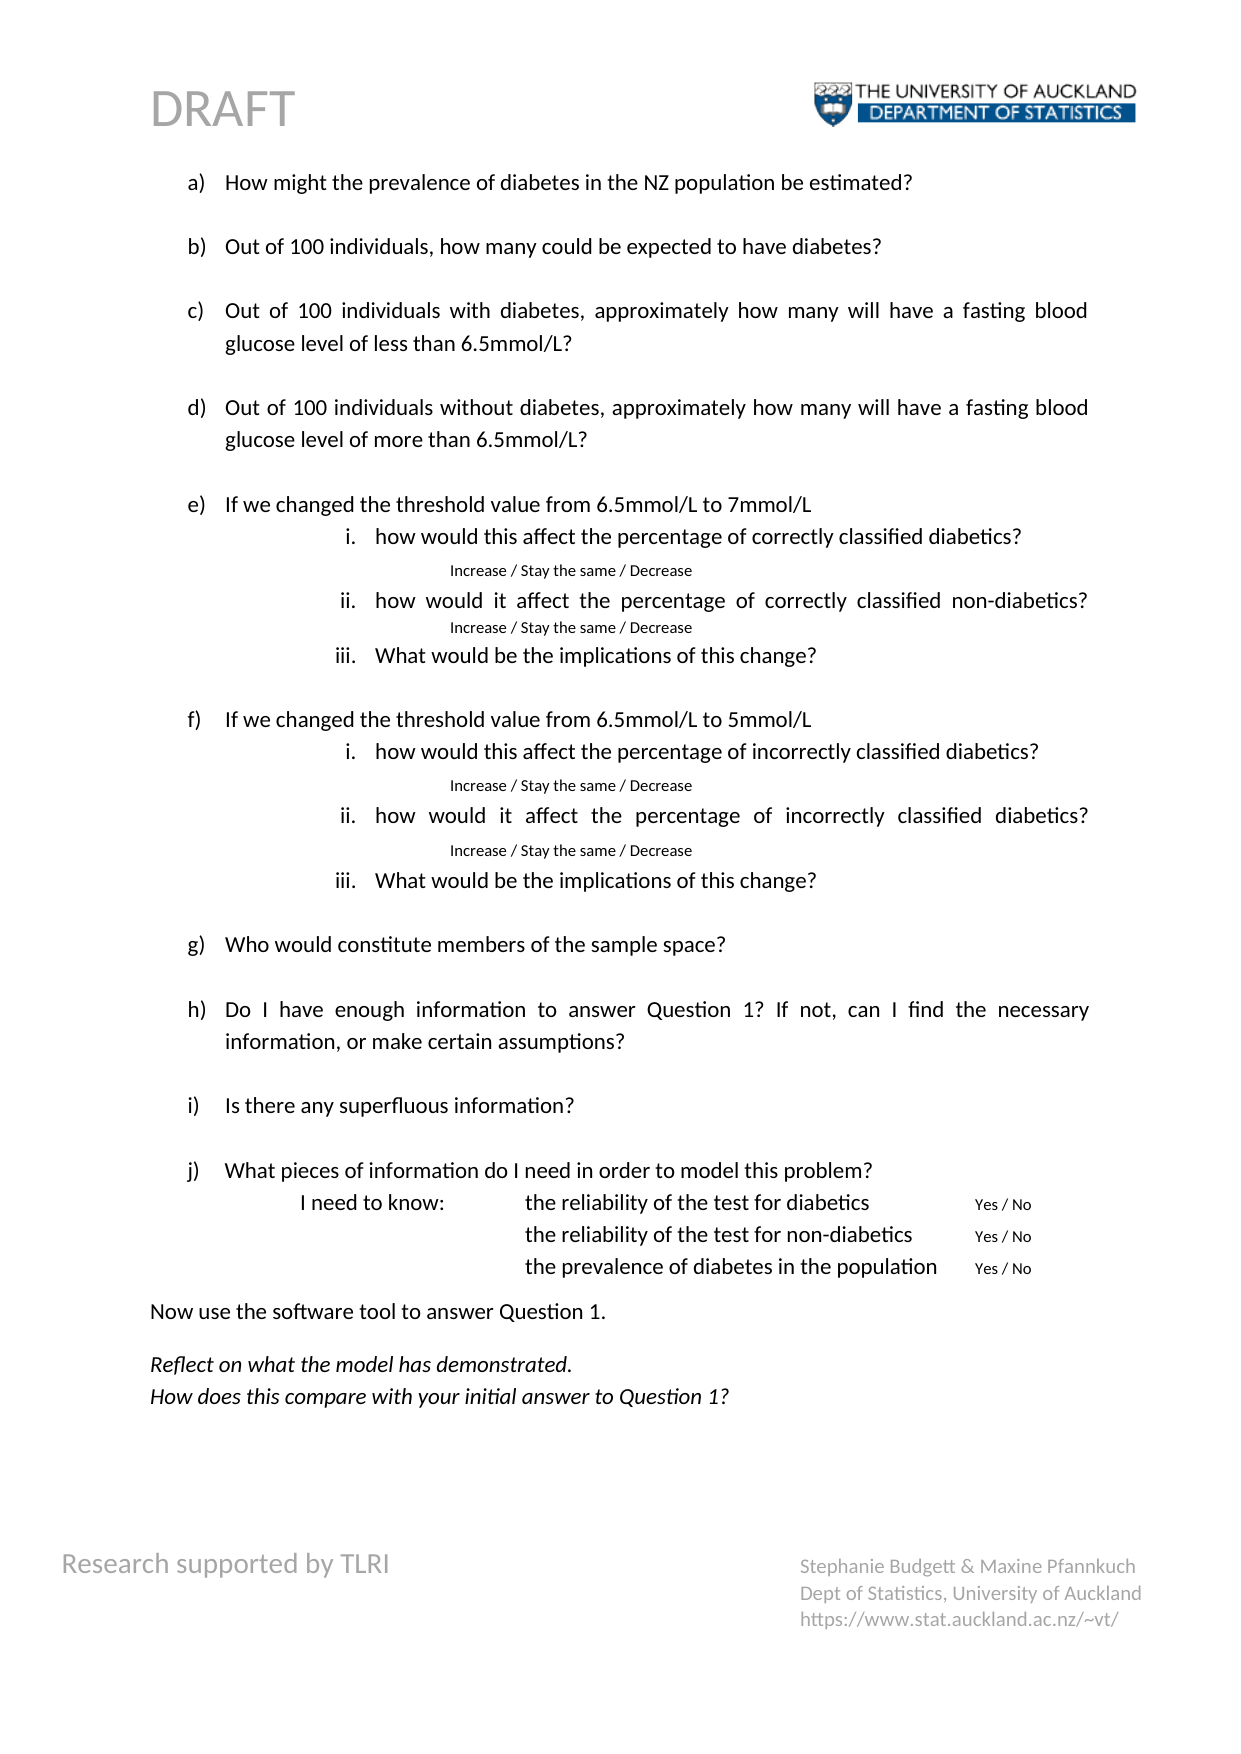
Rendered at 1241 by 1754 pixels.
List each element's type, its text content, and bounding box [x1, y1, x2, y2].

text Reflect on what the model has demonstrated. How does this compare with your initial answer to Question 1? [150, 1350, 1090, 1410]
list What would be the implications of this change? [356, 641, 1090, 669]
list the prevalence of diabetes in the population Yes / No [300, 1252, 1090, 1280]
list I need to know: the reliability of the test for diabetics Yes / No the reliability of the test for non-diabetics Yes / No [300, 1188, 1090, 1248]
list Out of 100 individuals with diabetes, approximately how many will have a fasting blood glucose level of less than 6.5mmol/L? [187, 297, 1090, 357]
list What pieces of information do I need in order to model this problem? [187, 1156, 1090, 1184]
list how would it affect the percentage of correctly classified non-diabetics? Increase / Stay the same / Decrease [356, 586, 1090, 638]
list Do I have enough information to answer Question 1? If not, can I find the necessary information, or make certain assumptions? [187, 995, 1090, 1055]
list If we changed the threshold value from 6.5mmol/L to 5mmol/L [187, 705, 1090, 733]
list Out of 100 individuals without diabetes, approximately how many will have a fasting blood glucose level of more than 6.5mmol/L? [187, 393, 1090, 453]
list If we changed the threshold value from 6.5mmol/L to 7mmol/L [187, 490, 1090, 518]
list What would be the implications of this change? [356, 866, 1090, 894]
picture [813, 81, 1140, 127]
list Who would constitute members of the sample space? [187, 930, 1090, 958]
list how would this affect the percentage of correctly classified diabetics? Increase / Stay the same / Decrease [356, 522, 1090, 582]
list how would it affect the percentage of incorrectly classified diabetics? Increase / Stay the same / Decrease [356, 802, 1090, 862]
list how would this affect the percentage of incorrectly classified diabetics? Increase / Stay the same / Decrease [356, 737, 1090, 797]
list Is there any superfluous information? [187, 1091, 1090, 1119]
list How might the prevalence of diabetes in the NZ population be estimated? [187, 168, 1090, 196]
text Now use the software tool to answer Question 1. [150, 1297, 1090, 1325]
list Out of 100 individuals, how many could be expected to have diabetes? [187, 232, 1090, 260]
